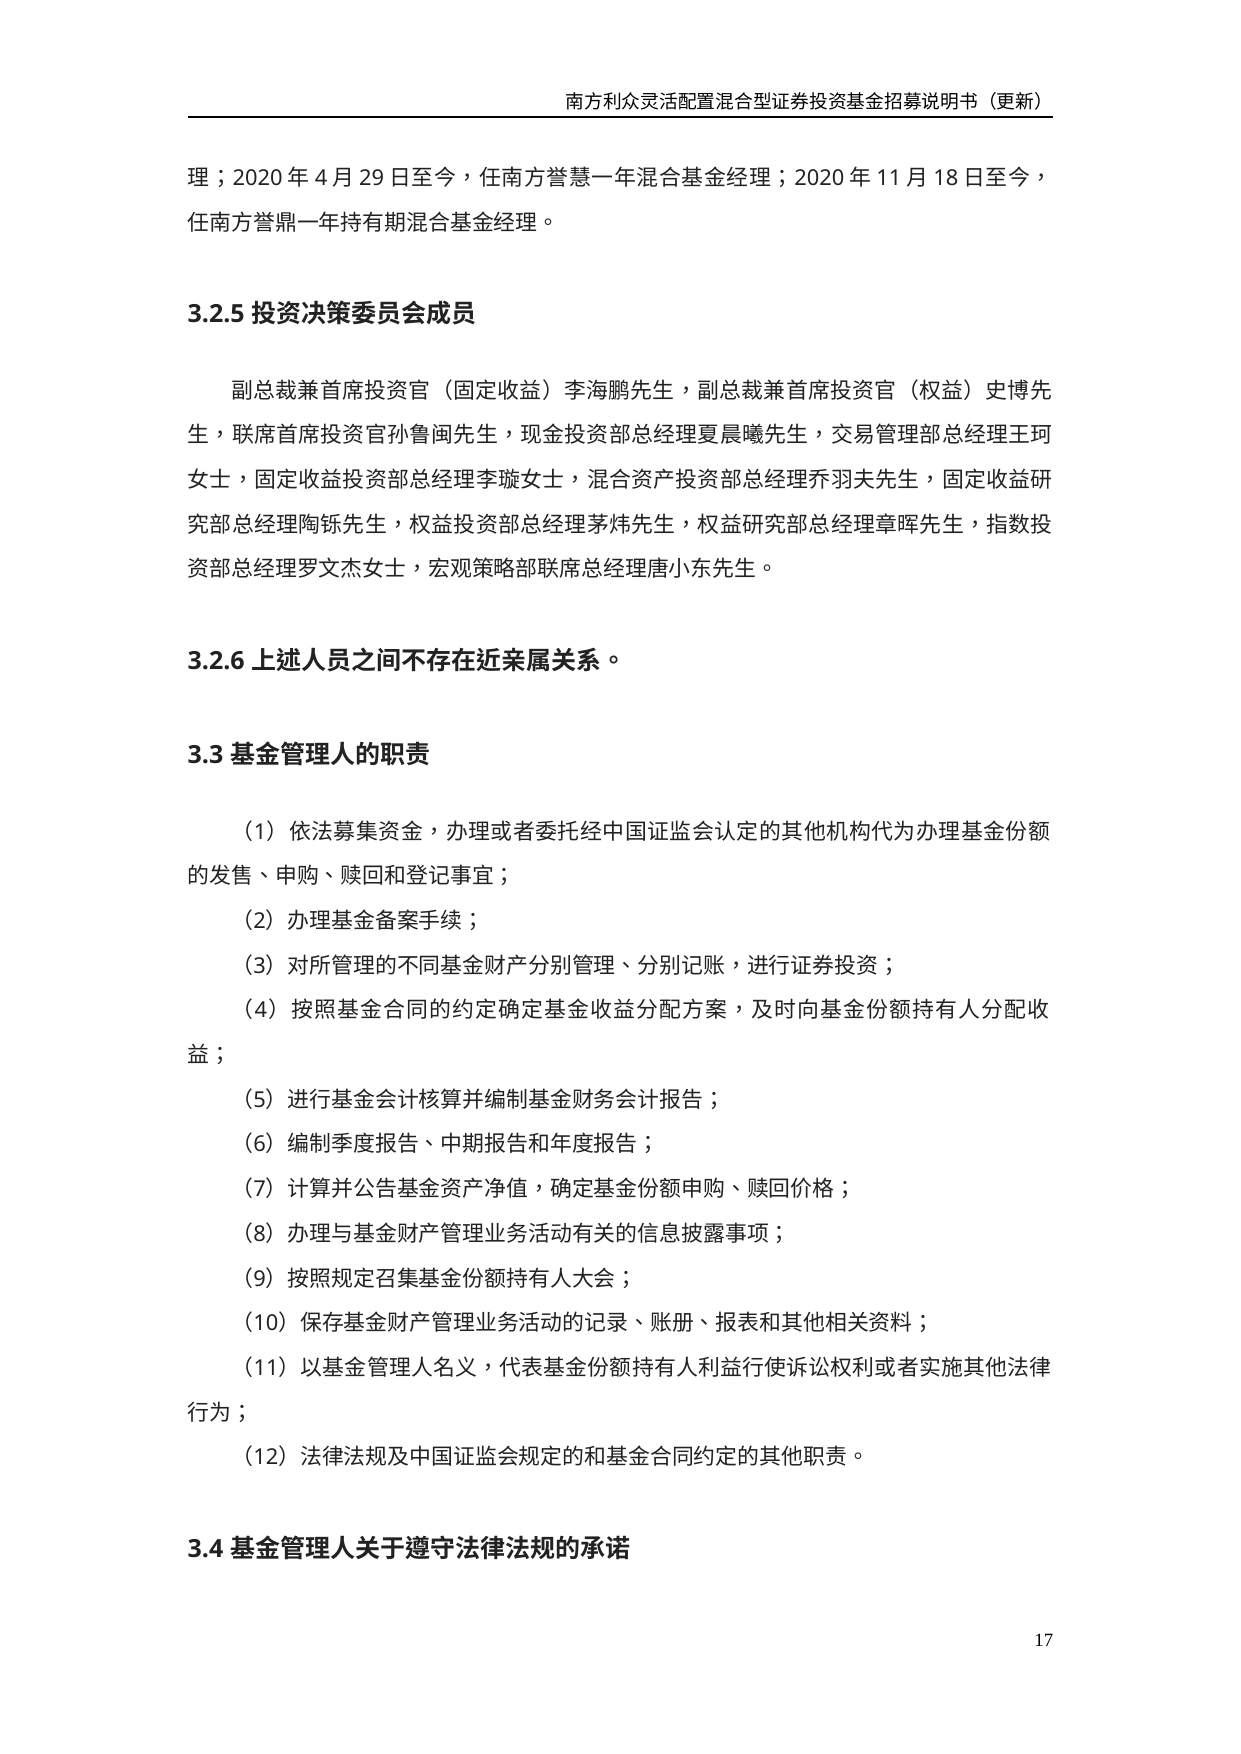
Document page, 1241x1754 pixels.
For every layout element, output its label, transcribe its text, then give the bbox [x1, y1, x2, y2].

text （5）进行基金会计核算并编制基金财务会计报告； [187, 1084, 1053, 1113]
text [187, 162, 1053, 236]
text （10）保存基金财产管理业务活动的记录、账册、报表和其他相关资料； [187, 1307, 1053, 1337]
text 3.3 基金管理人的职责 [187, 721, 1053, 786]
text （12）法律法规及中国证监会规定的和基金合同约定的其他职责。 [187, 1441, 1053, 1471]
text 副总裁兼首席投资官（固定收益）李海鹏先生，副总裁兼首席投资官（权益）史博先生，联席首席投资官孙鲁闽先生，现金投资部总经理夏晨曦先生，交易管理部总经理王珂女士，固定收益投资部总经理李璇女士，混合资产投资部总经理乔羽夫先生，固定收益研究部总经理陶铄先生，权益投资部总经理茅炜先生，权益研究部总经理章晖先生，指数投资部总经理罗文杰女士，宏观策略部联席总经理唐小东先生。 [187, 375, 1053, 583]
text （8）办理与基金财产管理业务活动有关的信息披露事项； [187, 1218, 1053, 1248]
text （4）按照基金合同的约定确定基金收益分配方案，及时向基金份额持有人分配收益； [187, 994, 1053, 1069]
text （6）编制季度报告、中期报告和年度报告； [187, 1128, 1053, 1158]
text 3.4 基金管理人关于遵守法律法规的承诺 [187, 1515, 1053, 1580]
text （11）以基金管理人名义，代表基金份额持有人利益行使诉讼权利或者实施其他法律行为； [187, 1352, 1053, 1426]
text （9）按照规定召集基金份额持有人大会； [187, 1262, 1053, 1292]
text （7）计算并公告基金资产净值，确定基金份额申购、赎回价格； [187, 1173, 1053, 1203]
text （1）依法募集资金，办理或者委托经中国证监会认定的其他机构代为办理基金份额的发售、申购、赎回和登记事宜； [187, 816, 1053, 890]
text （2）办理基金备案手续； [187, 905, 1053, 935]
text 3.2.6 上述人员之间不存在近亲属关系。 [187, 627, 1053, 692]
text 3.2.5 投资决策委员会成员 [187, 281, 1053, 346]
text （3）对所管理的不同基金财产分别管理、分别记账，进行证券投资； [187, 950, 1053, 979]
